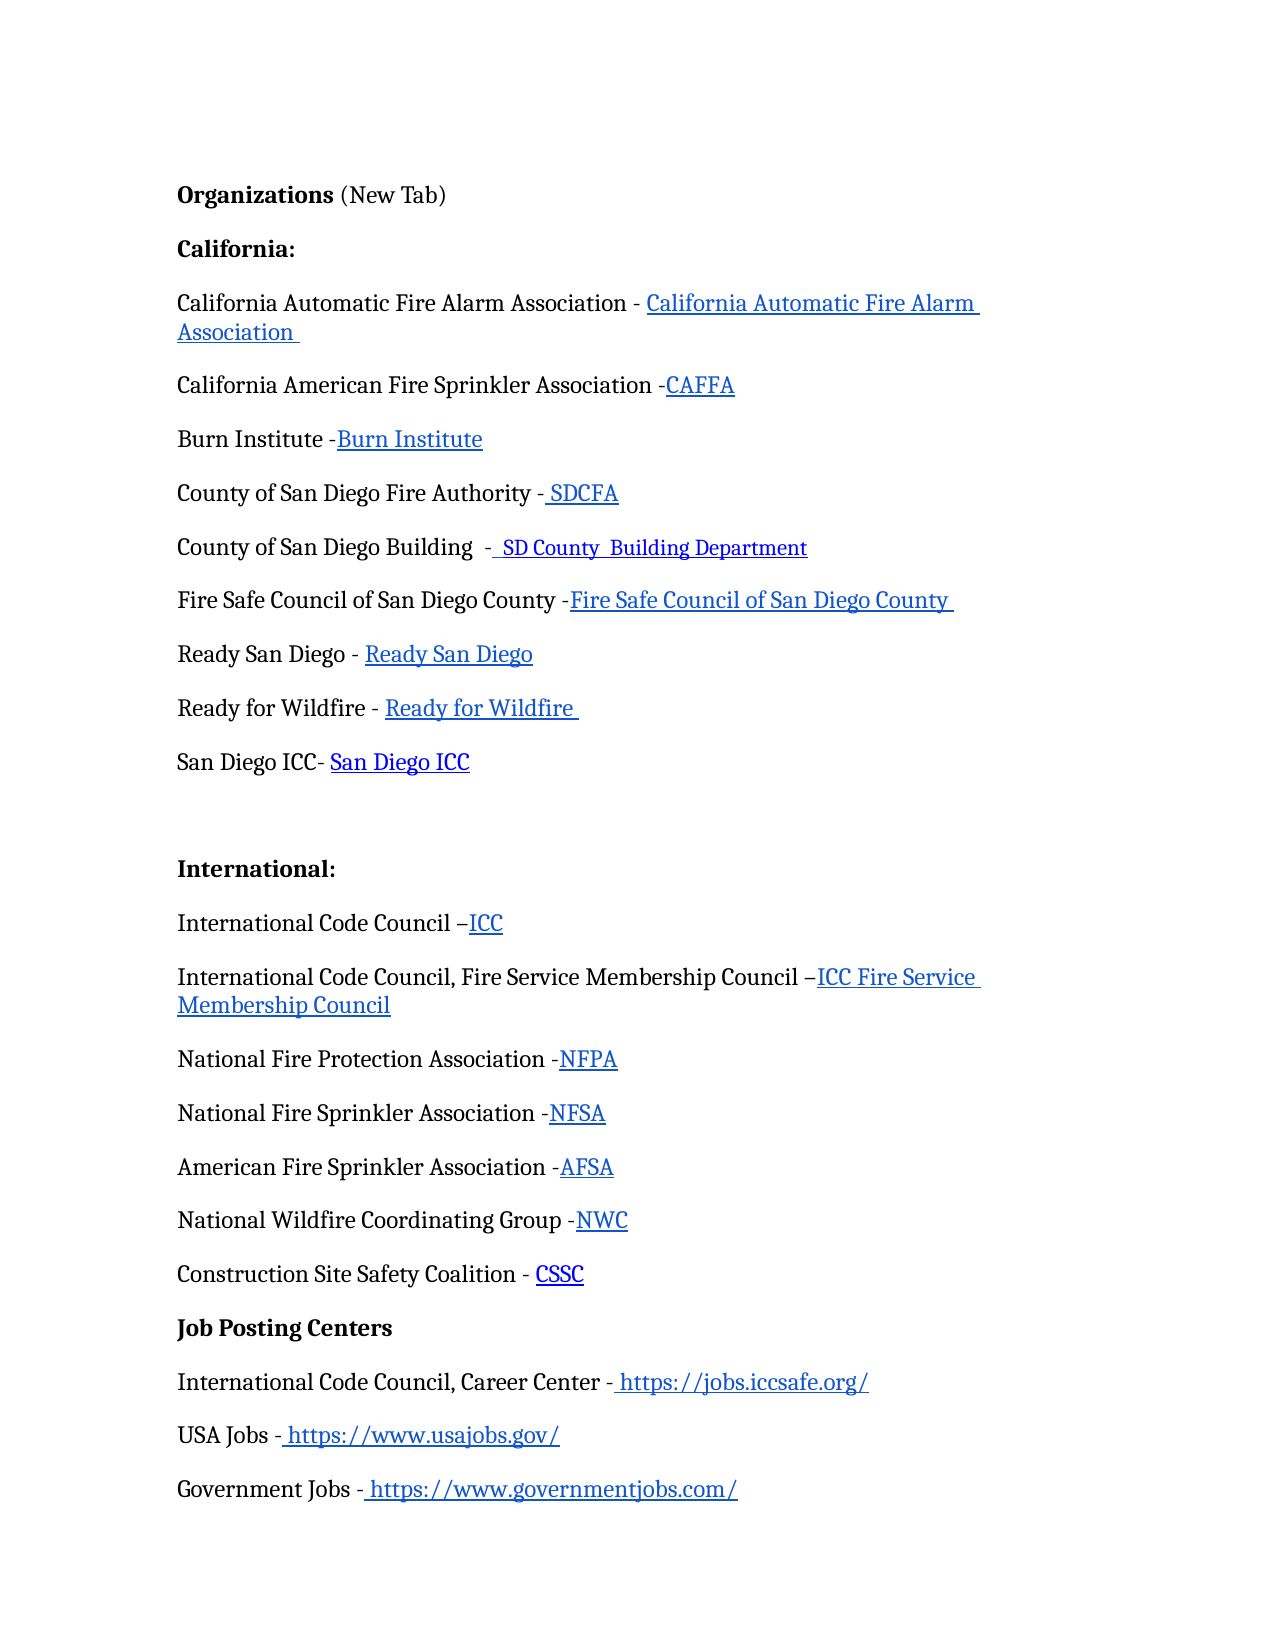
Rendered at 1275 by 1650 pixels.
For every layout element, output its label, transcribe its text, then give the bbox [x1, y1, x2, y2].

text International Code Council –ICC [177, 909, 1096, 937]
text National Fire Sprinkler Association -NFSA [177, 1099, 1096, 1127]
text Construction Site Safety Coalition - CSSC [177, 1260, 1096, 1289]
text Job Posting Centers [177, 1314, 1096, 1342]
text California American Fire Sprinkler Association -CAFFA [177, 371, 1096, 400]
text International: [177, 855, 1096, 884]
text Ready for Wildfire - Ready for Wildfire [177, 694, 1096, 722]
text Ready San Diego - Ready San Diego [177, 640, 1096, 669]
text California Automatic Fire Alarm Association - California Automatic Fire Alarm Association [177, 289, 1096, 346]
text International Code Council, Fire Service Membership Council –ICC Fire Service Membership Council [177, 962, 1096, 1020]
text National Wildfire Coordinating Group -NWC [177, 1206, 1096, 1235]
text USA Jobs - https://www.usajobs.gov/ [177, 1421, 1096, 1450]
text Organizations (New Tab) [177, 181, 1096, 210]
text International Code Council, Career Center - https://jobs.iccsafe.org/ [177, 1367, 1096, 1396]
text Fire Safe Council of San Diego County -Fire Safe Council of San Diego County [177, 586, 1096, 615]
text County of San Diego Building - SD County Building Department [177, 532, 1096, 561]
text National Fire Protection Association -NFPA [177, 1045, 1096, 1074]
text Burn Institute -Burn Institute [177, 425, 1096, 454]
text Government Jobs - https://www.governmentjobs.com/ [177, 1475, 1096, 1504]
text San Diego ICC- San Diego ICC [177, 747, 1096, 776]
text American Fire Sprinkler Association -AFSA [177, 1152, 1096, 1181]
text County of San Diego Fire Authority - SDCFA [177, 479, 1096, 507]
text California: [177, 235, 1096, 264]
